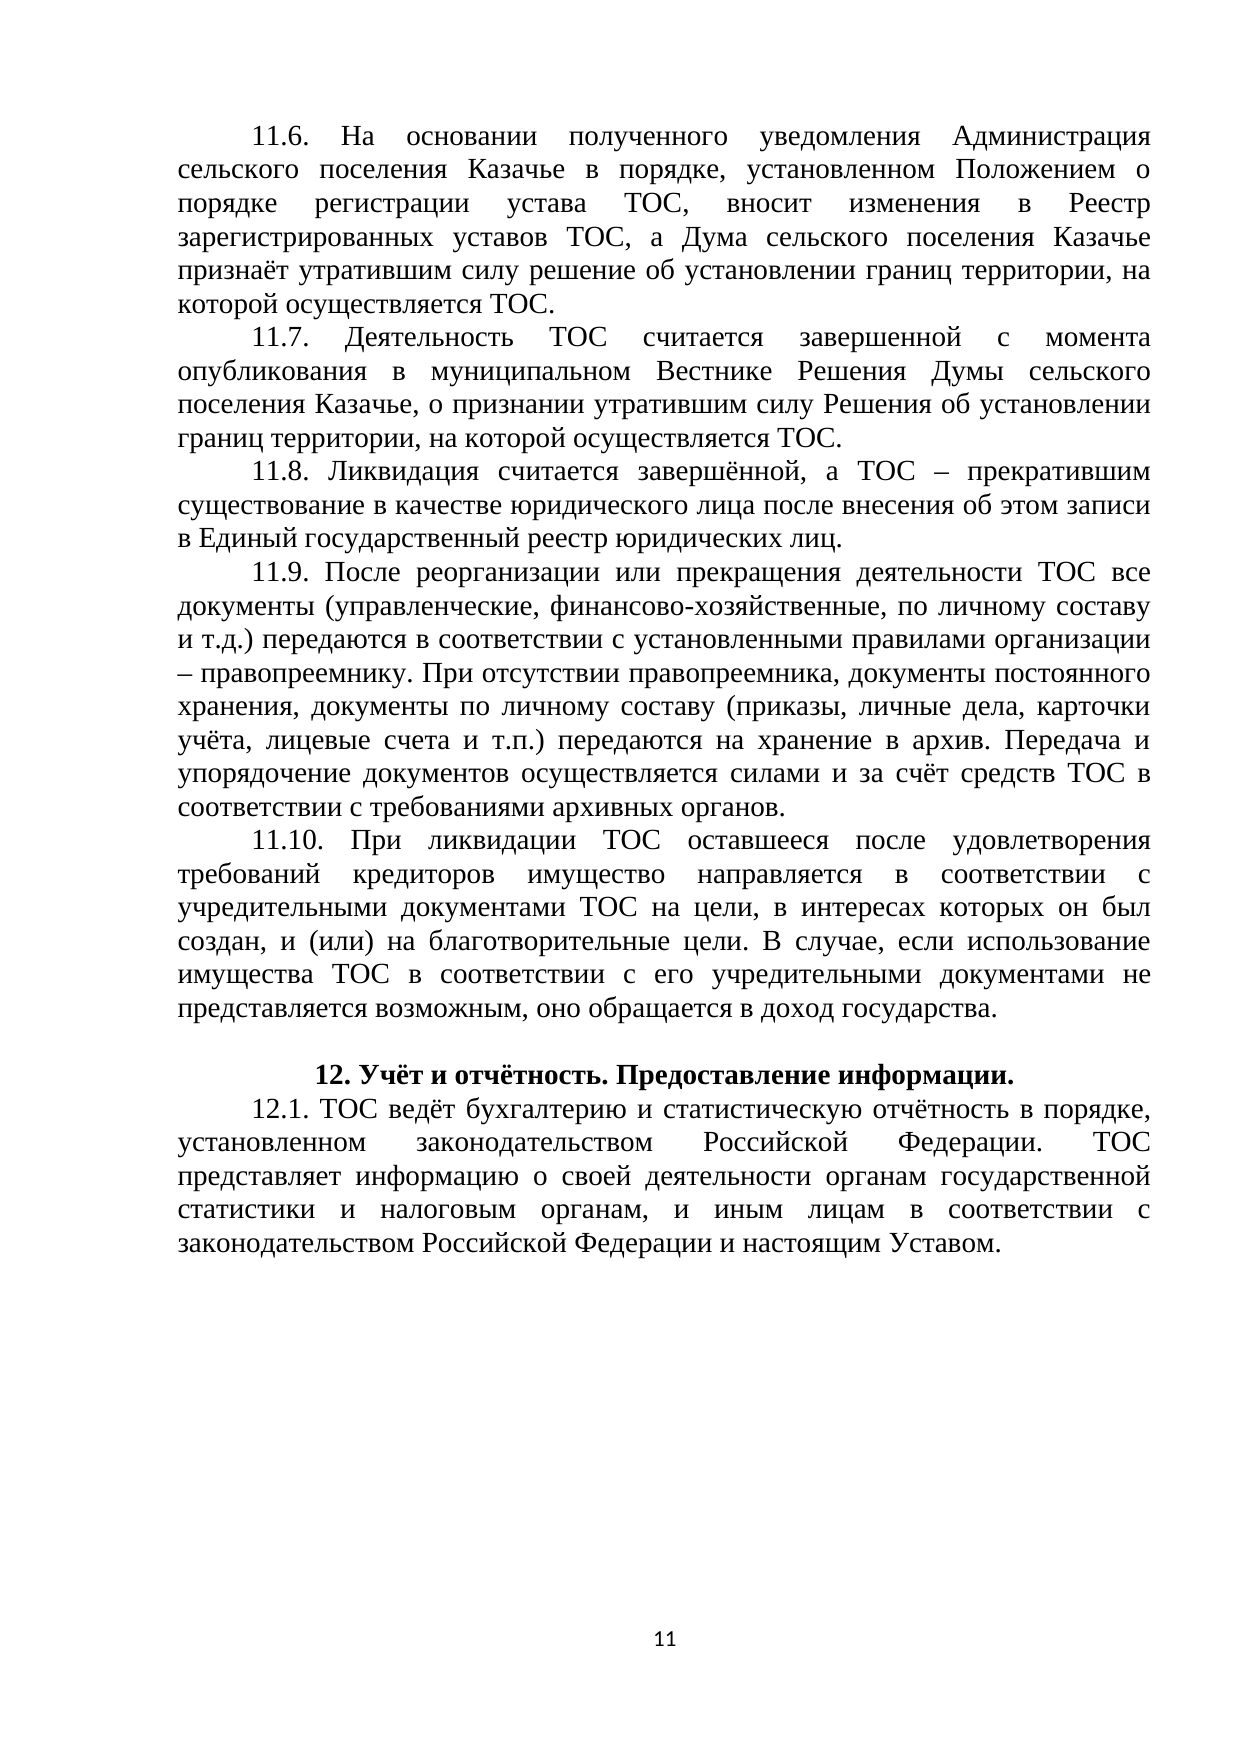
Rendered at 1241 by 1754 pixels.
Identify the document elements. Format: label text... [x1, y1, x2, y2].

text 11.7. Деятельность ТОС считается завершенной с момента опубликования в муниципальном Вестнике Решения Думы сельского поселения Казачье, о признании утратившим силу Решения об установлении границ территории, на которой осуществляется ТОС. [177, 319, 1152, 453]
text 11.9. После реорганизации или прекращения деятельности ТОС все документы (управленческие, финансово-хозяйственные, по личному составу и т.д.) передаются в соответствии с установленными правилами организации – правопреемнику. При отсутствии правопреемника, документы постоянного хранения, документы по личному составу (приказы, личные дела, карточки учёта, лицевые счета и т.п.) передаются на хранение в архив. Передача и упорядочение документов осуществляется силами и за счёт средств ТОС в соответствии с требованиями архивных органов. [177, 554, 1152, 822]
text 12.1. ТОС ведёт бухгалтерию и статистическую отчётность в порядке, установленном законодательством Российской Федерации. ТОС представляет информацию о своей деятельности органам государственной статистики и налоговым органам, и иным лицам в соответствии с законодательством Российской Федерации и настоящим Уставом. [177, 1091, 1152, 1258]
text 11.10. При ликвидации ТОС оставшееся после удовлетворения требований кредиторов имущество направляется в соответствии с учредительными документами ТОС на цели, в интересах которых он был создан, и (или) на благотворительные цели. В случае, если использование имущества ТОС в соответствии с его учредительными документами не представляется возможным, оно обращается в доход государства. [177, 822, 1152, 1024]
text 11.6. На основании полученного уведомления Администрация сельского поселения Казачье в порядке, установленном Положением о порядке регистрации устава ТОС, вносит изменения в Реестр зарегистрированных уставов ТОС, а Дума сельского поселения Казачье признаёт утратившим силу решение об установлении границ территории, на которой осуществляется ТОС. [177, 118, 1152, 319]
text 11.8. Ликвидация считается завершённой, а ТОС – прекратившим существование в качестве юридического лица после внесения об этом записи в Единый государственный реестр юридических лиц. [177, 453, 1152, 554]
text 12. Учёт и отчётность. Предоставление информации. [177, 1057, 1152, 1091]
